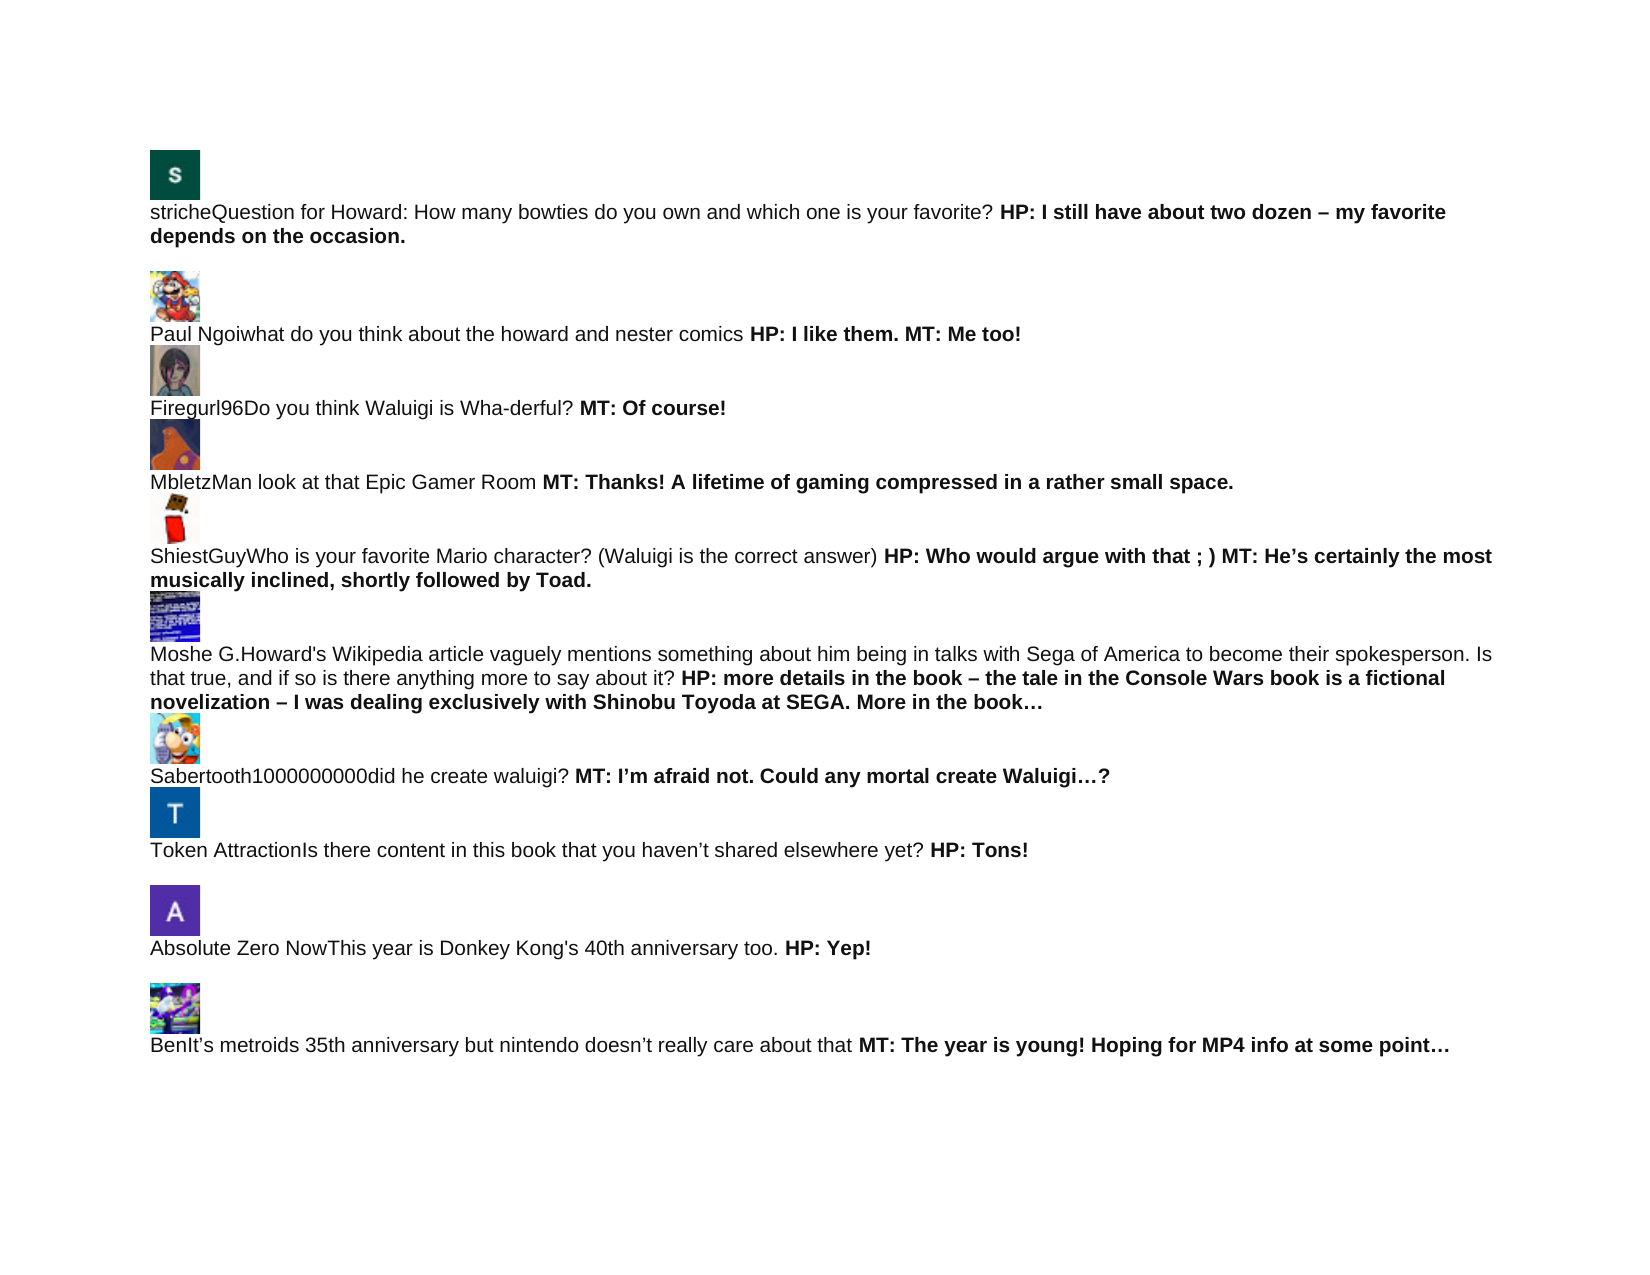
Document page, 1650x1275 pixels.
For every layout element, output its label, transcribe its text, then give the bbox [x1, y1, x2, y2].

picture [150, 419, 200, 470]
picture [150, 271, 200, 322]
text Mbletz​Man look at that Epic Gamer Room MT: Thanks! A lifetime of gaming compressed in a rather small space. [150, 470, 1500, 494]
text striche​Question for Howard: How many bowties do you own and which one is your favorite? HP: I still have about two dozen – my favorite depends on the occasion. [150, 200, 1500, 248]
picture [150, 150, 200, 200]
picture [150, 885, 200, 936]
text Absolute Zero Now​This year is Donkey Kong's 40th anniversary too. HP: Yep! [150, 935, 1500, 959]
text Token Attraction​Is there content in this book that you haven’t shared elsewhere yet? HP: Tons! [150, 837, 1500, 861]
picture [150, 591, 200, 642]
text Paul Ngoi​what do you think about the howard and nester comics HP: I like them. MT: Me too! [150, 322, 1500, 346]
picture [150, 345, 200, 396]
picture [150, 787, 200, 838]
picture [150, 713, 200, 764]
text Sabertooth1000000000​did he create waluigi? MT: I’m afraid not. Could any mortal create Waluigi…? [150, 763, 1500, 787]
text Firegurl96​Do you think Waluigi is Wha-derful? MT: Of course! [150, 396, 1500, 420]
picture [150, 983, 200, 1034]
text Moshe G.​Howard's Wikipedia article vaguely mentions something about him being in talks with Sega of America to become their spokesperson. Is that true, and if so is there anything more to say about it? HP: more details in the book – the tale in the Console Wars book is a fictional novelization – I was dealing exclusively with Shinobu Toyoda at SEGA. More in the book… [150, 642, 1500, 713]
text ShiestGuy​Who is your favorite Mario character? (Waluigi is the correct answer) HP: Who would argue with that ; ) MT: He’s certainly the most musically inclined, shortly followed by Toad. [150, 544, 1500, 592]
text Ben​It’s metroids 35th anniversary but nintendo doesn’t really care about that MT: The year is young! Hoping for MP4 info at some point… [150, 1033, 1500, 1057]
picture [150, 493, 200, 544]
